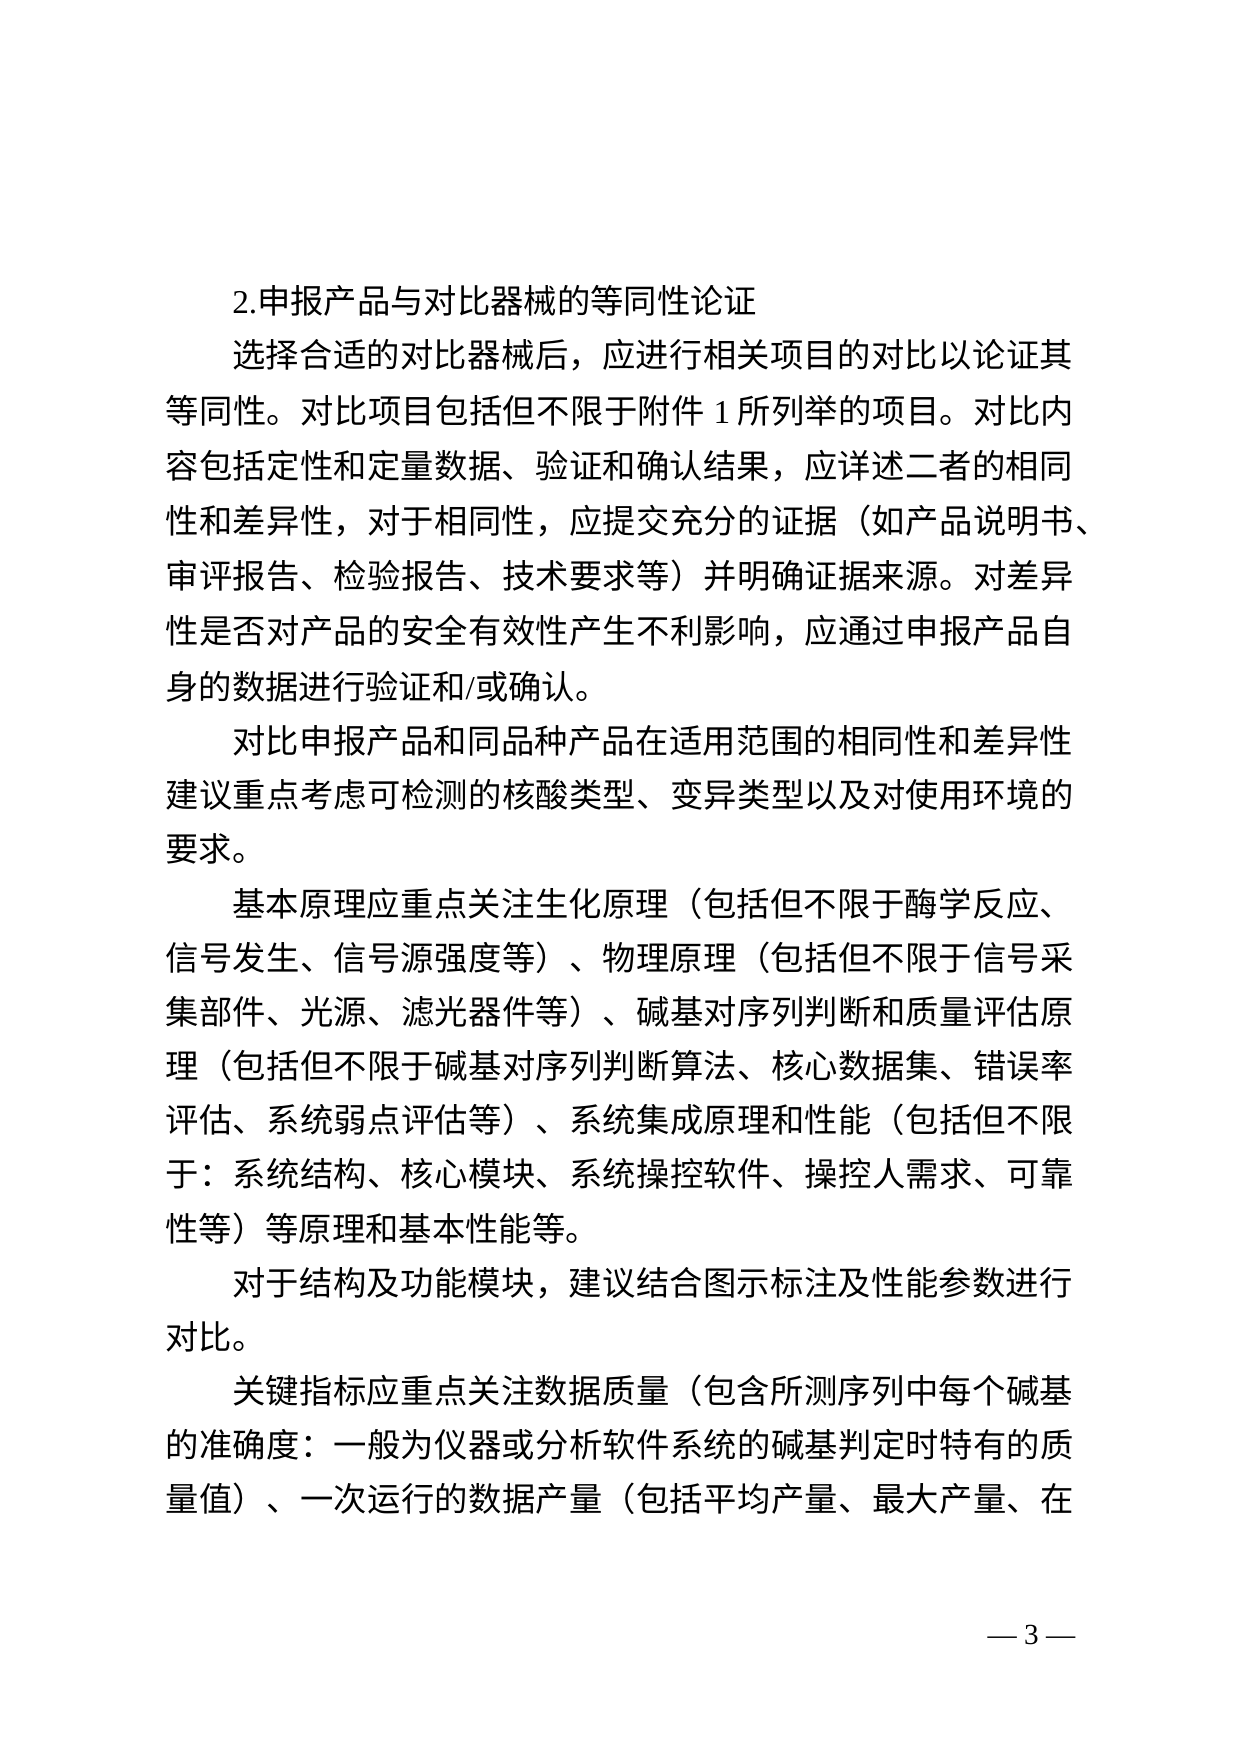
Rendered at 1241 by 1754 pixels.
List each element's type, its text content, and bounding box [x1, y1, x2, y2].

text 对于结构及功能模块，建议结合图示标注及性能参数进行对比。 [165, 1252, 1075, 1360]
text 基本原理应重点关注生化原理（包括但不限于酶学反应、信号发生、信号源强度等）、物理原理（包括但不限于信号采集部件、光源、滤光器件等）、碱基对序列判断和质量评估原理（包括但不限于碱基对序列判断算法、核心数据集、错误率评估、系统弱点评估等）、系统集成原理和性能（包括但不限于：系统结构、核心模块、系统操控软件、操控人需求、可靠性等）等原理和基本性能等。 [165, 873, 1075, 1252]
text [165, 1360, 1075, 1523]
text 2.申报产品与对比器械的等同性论证 [165, 274, 1085, 324]
text 选择合适的对比器械后，应进行相关项目的对比以论证其等同性。对比项目包括但不限于附件1所列举的项目。对比内容包括定性和定量数据、验证和确认结果，应详述二者的相同性和差异性，对于相同性，应提交充分的证据（如产品说明书、审评报告、检验报告、技术要求等）并明确证据来源。对差异性是否对产品的安全有效性产生不利影响，应通过申报产品自身的数据进行验证和/或确认。 [165, 324, 1075, 710]
text 对比申报产品和同品种产品在适用范围的相同性和差异性，建议重点考虑可检测的核酸类型、变异类型以及对使用环境的要求。 [165, 710, 1075, 873]
